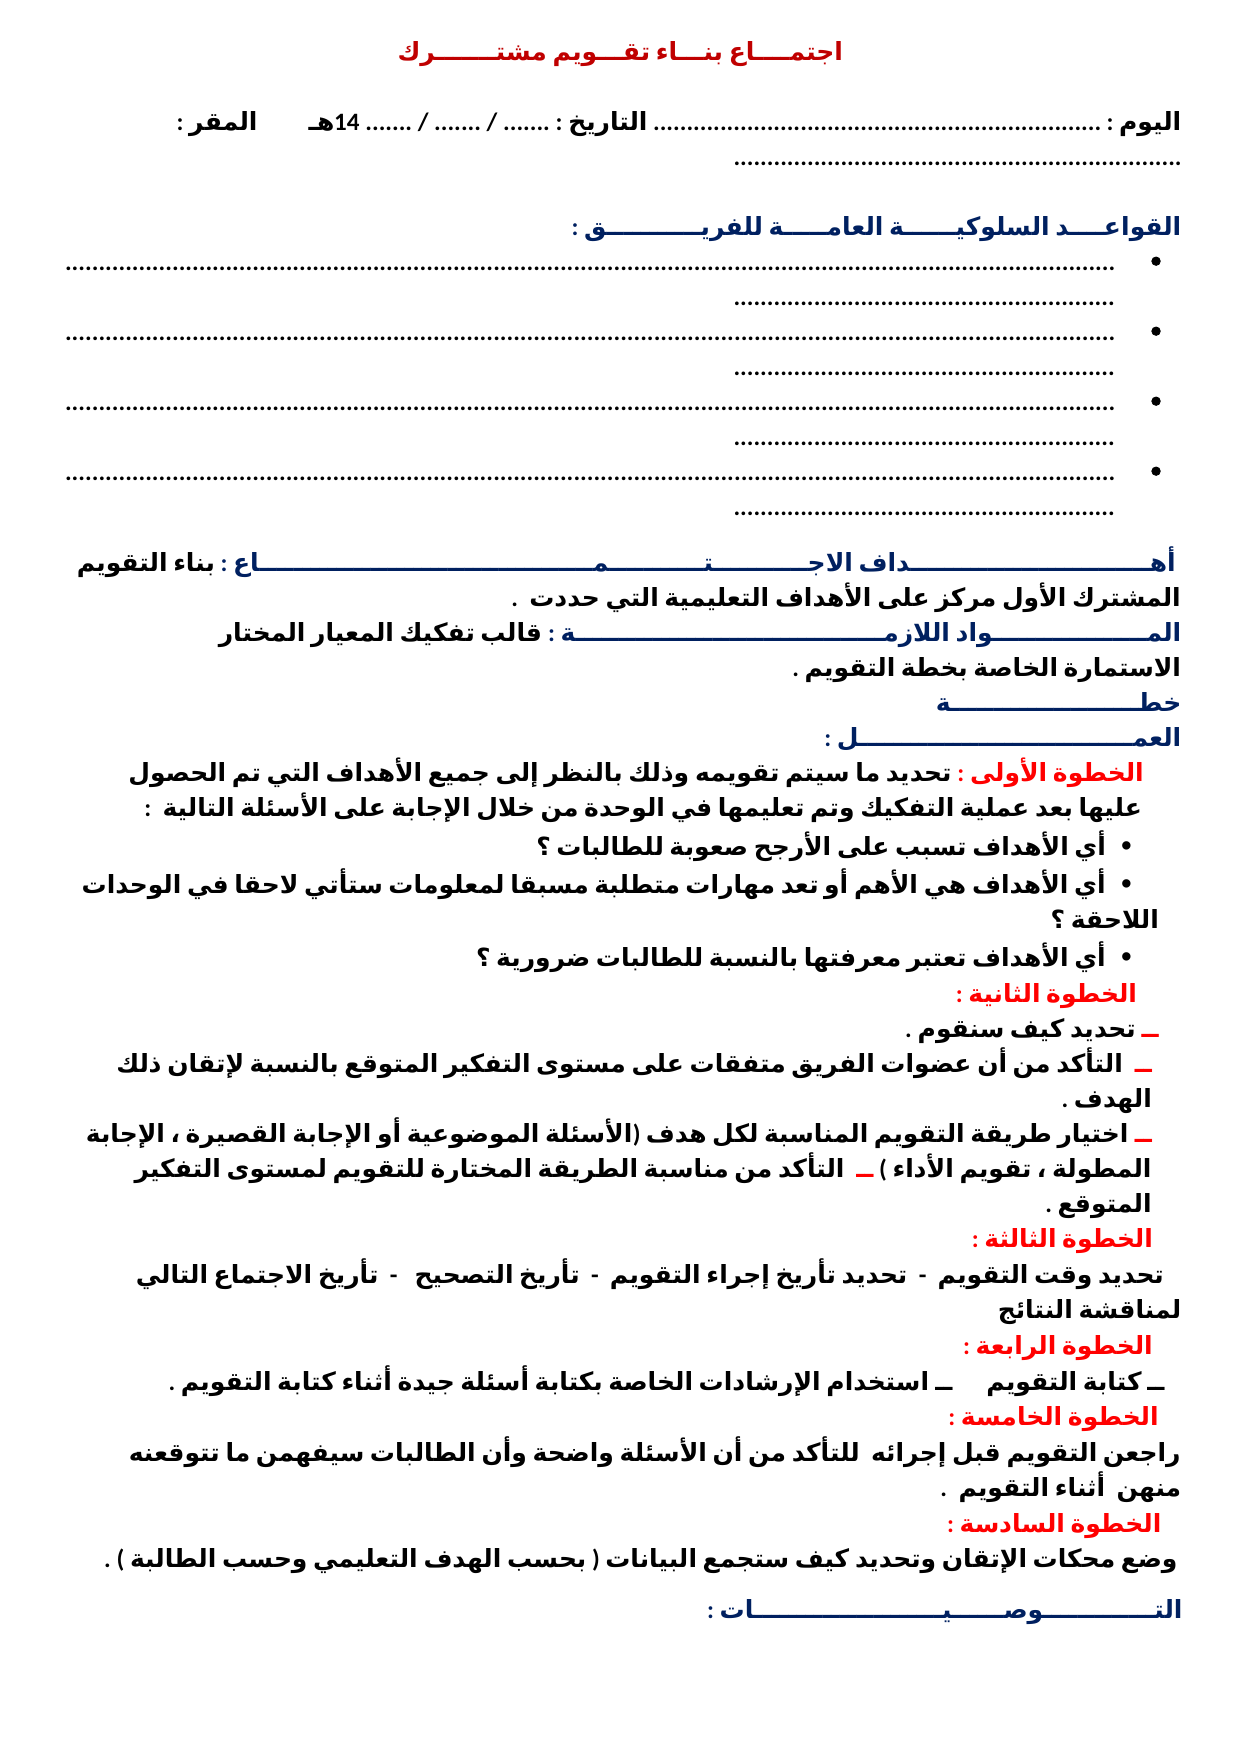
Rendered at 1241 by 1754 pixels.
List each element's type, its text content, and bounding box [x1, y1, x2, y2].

text الخطوة الثانية : [81, 978, 1152, 1008]
text المــــــــــــــــــواد اللازمــــــــــــــــــــــــــــــــــــة : قالب تفكيك المعيار المختار الاستمارة الخاصة بخطة التقويم . [103, 617, 1181, 683]
text القواعــــد السلوكيــــــة العامـــــة للفريـــــــــــق : [59, 211, 1181, 241]
text الخطوة الثالثة : [74, 1224, 1181, 1254]
text ــ تحديد كيف سنقوم . [81, 1013, 1181, 1043]
text تحديد وقت التقويم - تحديد تأريخ إجراء التقويم - تأريخ التصحيح - تأريخ الاجتماع التالي لمناقشة النتائج [74, 1259, 1181, 1325]
text التـــــــــــــوصــــــيــــــــــــــــــــــات : [59, 1594, 1182, 1625]
text راجعن التقويم قبل إجرائه للتأكد من أن الأسئلة واضحة وأن الطالبات سيفهمن ما تتوقعنه منهن أثناء التقويم . [89, 1437, 1181, 1503]
list أي الأهداف تسبب على الأرجح صعوبة للطالبات ؟ [81, 827, 1159, 861]
text ــ اختيار طريقة التقويم المناسبة لكل هدف (الأسئلة الموضوعية أو الإجابة القصيرة ، الإجابة المطولة ، تقويم الأداء ) ــ التأكد من مناسبة الطريقة المختارة للتقويم لمستوى التفكير المتوقع . [59, 1118, 1152, 1218]
text الخطوة الرابعة : [780, 1330, 1181, 1361]
text الخطوة السادسة : [59, 1508, 1178, 1538]
text الخطوة الأولى : تحديد ما سيتم تقويمه وذلك بالنظر إلى جميع الأهداف التي تم الحصول عليها بعد عملية التفكيك وتم تعليمها في الوحدة من خلال الإجابة على الأسئلة التالية : [59, 757, 1144, 823]
list أي الأهداف هي الأهم أو تعد مهارات متطلبة مسبقا لمعلومات ستأتي لاحقا في الوحدات اللاحقة ؟ [81, 866, 1159, 935]
list ...................................................................................................................................................................................................................... [59, 316, 1152, 381]
text الخطوة الخامسة : [89, 1402, 1181, 1432]
text اجتمــــاع بنـــاء تقـــويم مشتـــــــرك [59, 36, 1181, 66]
list ...................................................................................................................................................................................................................... [59, 456, 1152, 521]
list ...................................................................................................................................................................................................................... [59, 386, 1152, 451]
text ــ التأكد من أن عضوات الفريق متفقات على مستوى التفكير المتوقع بالنسبة لإتقان ذلك الهدف . [81, 1048, 1152, 1113]
text خطــــــــــــــــــــــة العمــــــــــــــــــــــــــــــــل : [675, 687, 1181, 753]
text اليوم : ................................................................... التاريخ : ....... / ....... / ....... 14هـ المقر : ................................................................... [59, 106, 1181, 171]
text ــ كتابة التقويم ــ استخدام الإرشادات الخاصة بكتابة أسئلة جيدة أثناء كتابة التقويم . [118, 1366, 1181, 1396]
list ...................................................................................................................................................................................................................... [59, 246, 1152, 311]
text وضع محكات الإتقان وتحديد كيف ستجمع البيانات ( بحسب الهدف التعليمي وحسب الطالبة ) . [59, 1543, 1178, 1573]
list أي الأهداف تعتبر معرفتها بالنسبة للطالبات ضرورية ؟ [81, 939, 1159, 973]
text أهــــــــــــــــــــــــــــداف الاجـــــــــــتـــــــــــمـــــــــــــــــــــــــــــــــــــــاع : بناء التقويم المشترك الأول مركز على الأهداف التعليمية التي حددت . [59, 547, 1181, 613]
